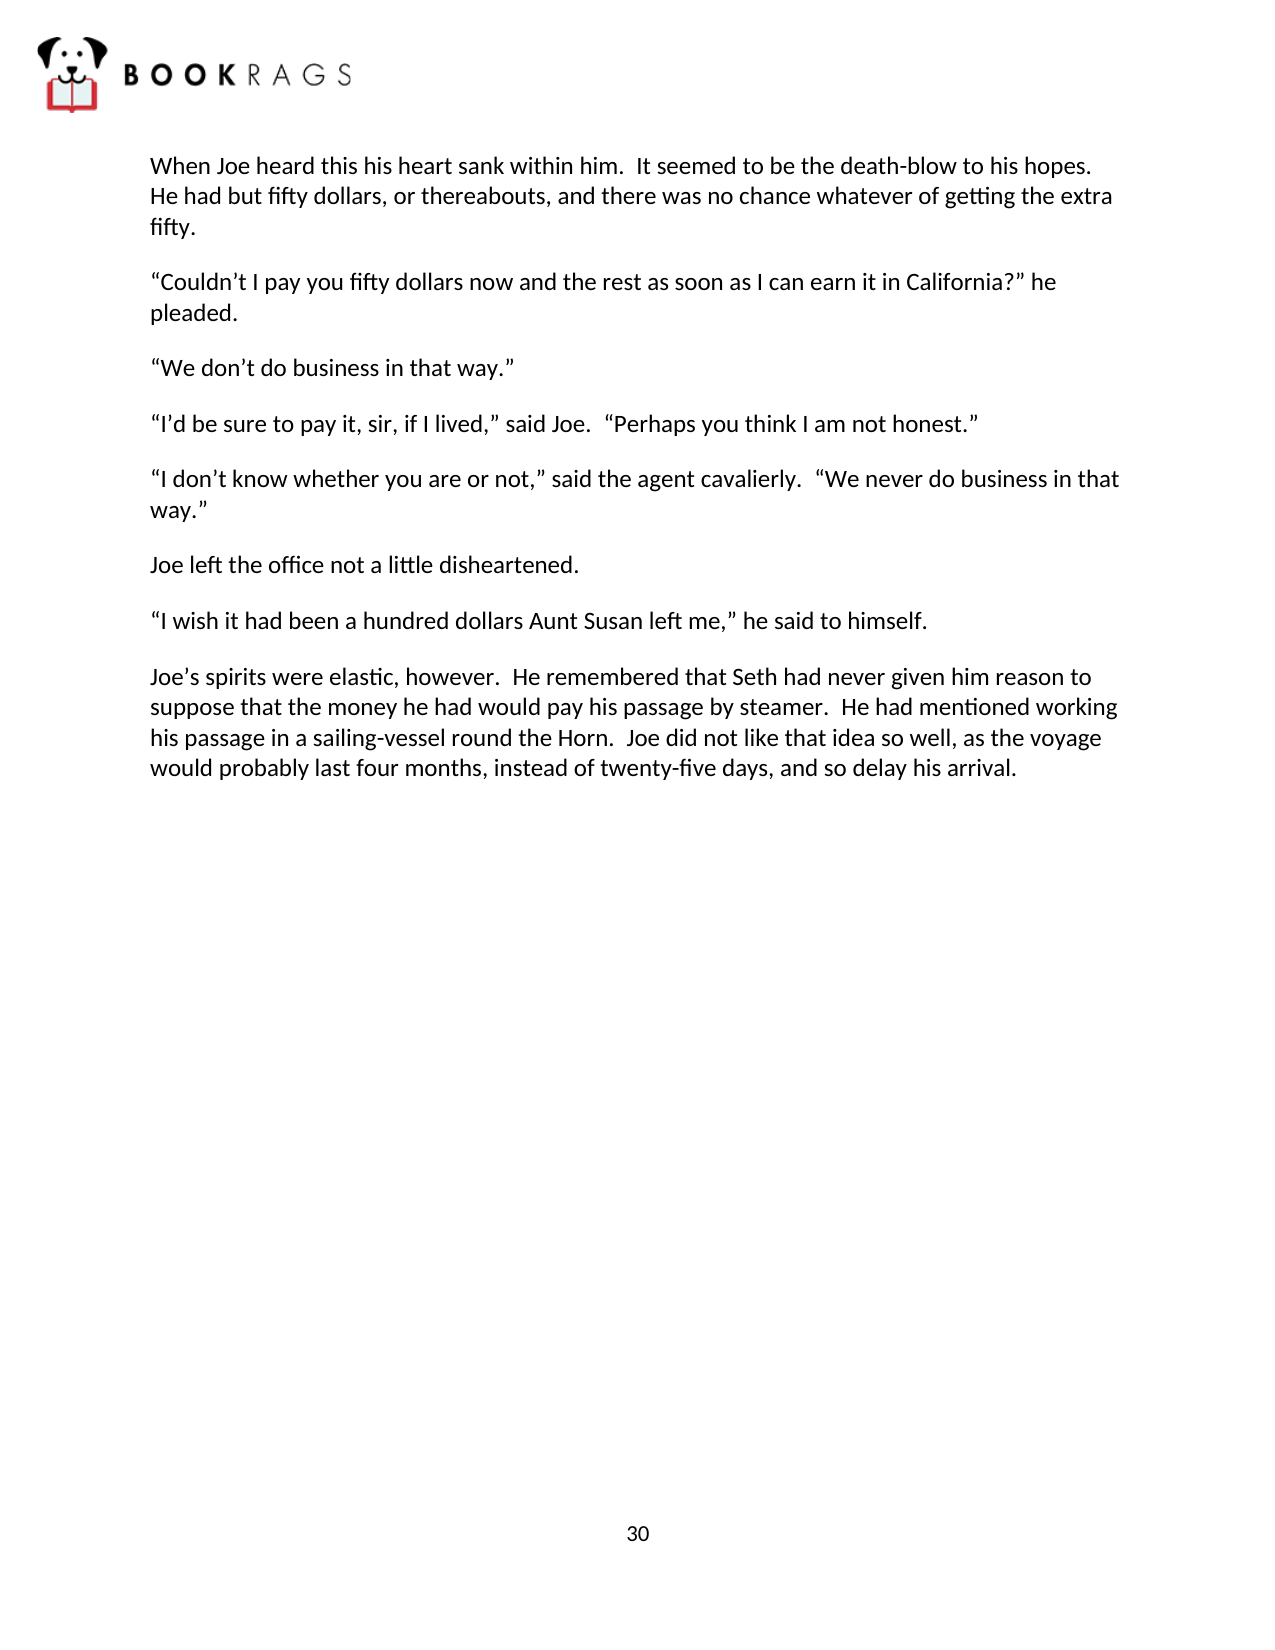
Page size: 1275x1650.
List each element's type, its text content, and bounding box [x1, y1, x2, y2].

text When Joe heard this his heart sank within him. It seemed to be the death-blow to his hopes. He had but fifty dollars, or thereabouts, and there was no chance whatever of getting the extra fifty. [150, 150, 1125, 242]
text “I’d be sure to pay it, sir, if I lived,” said Joe. “Perhaps you think I am not honest.” [150, 408, 1125, 439]
picture [37, 37, 351, 113]
text “Couldn’t I pay you fifty dollars now and the rest as soon as I can earn it in California?” he pleaded. [150, 267, 1125, 328]
text Joe left the office not a little disheartened. [150, 550, 1125, 580]
text Joe’s spirits were elastic, however. He remembered that Seth had never given him reason to suppose that the money he had would pay his passage by steamer. He had mentioned working his passage in a sailing-vessel round the Horn. Joe did not like that idea so well, as the voyage would probably last four months, instead of twenty-five days, and so delay his arrival. [150, 661, 1125, 783]
text “I don’t know whether you are or not,” said the agent cavalierly. “We never do business in that way.” [150, 464, 1125, 525]
text “We don’t do business in that way.” [150, 353, 1125, 383]
text “I wish it had been a hundred dollars Aunt Susan left me,” he said to himself. [150, 605, 1125, 636]
